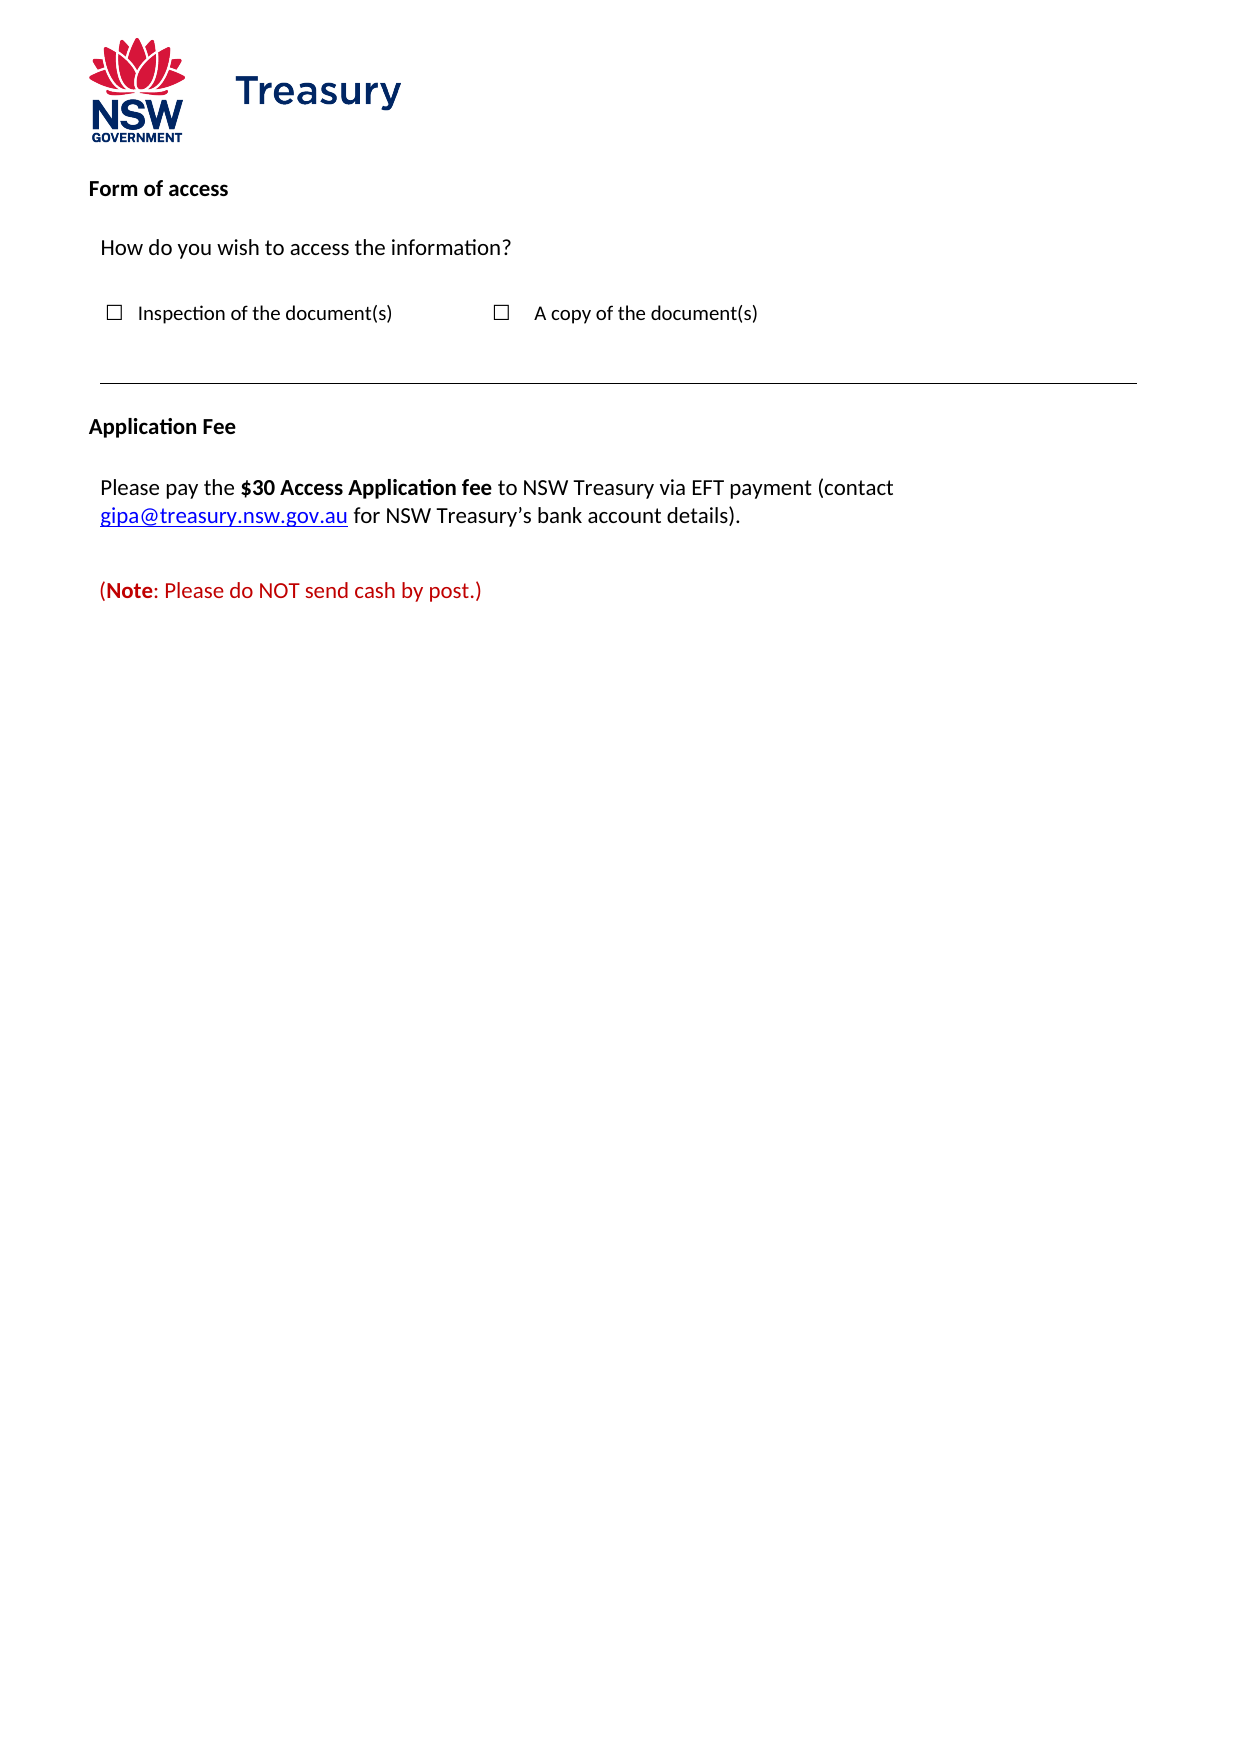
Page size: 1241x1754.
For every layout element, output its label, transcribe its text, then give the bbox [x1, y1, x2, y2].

text Please pay the $30 Access Application fee to NSW Treasury via EFT payment (contact gipa@treasury.nsw.gov.au for NSW Treasury’s bank account details). [100, 473, 1139, 557]
text How do you wish to access the information? [100, 233, 1060, 285]
text (Note: Please do NOT send cash by post.) [89, 576, 1139, 604]
text Application Fee [89, 412, 1137, 440]
picture [88, 29, 402, 151]
text Inspection of the document(s) A copy of the document(s) [100, 298, 1138, 326]
text Form of access [89, 174, 1137, 203]
